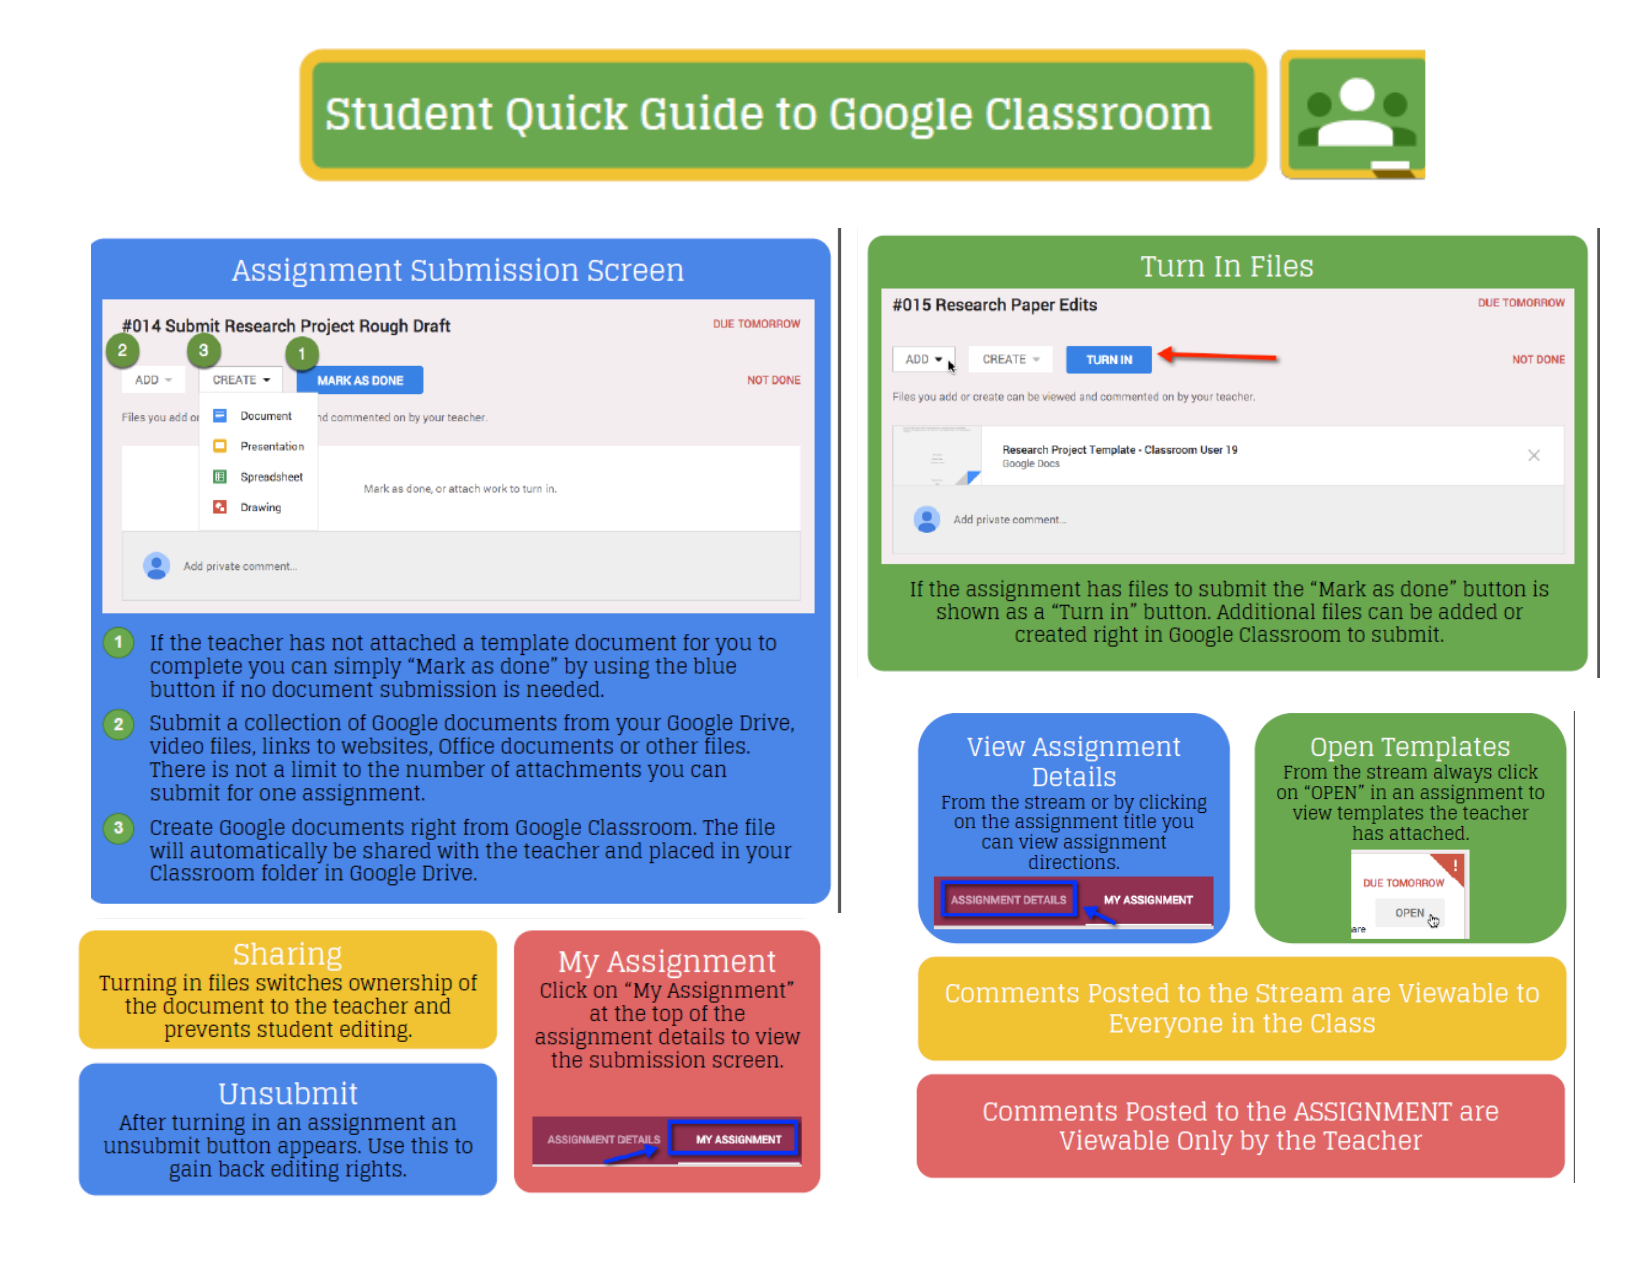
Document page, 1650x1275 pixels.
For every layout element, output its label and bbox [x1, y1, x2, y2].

picture [76, 918, 827, 1204]
picture [296, 48, 1426, 186]
picture [914, 711, 1575, 1183]
picture [857, 228, 1600, 678]
picture [91, 228, 842, 913]
